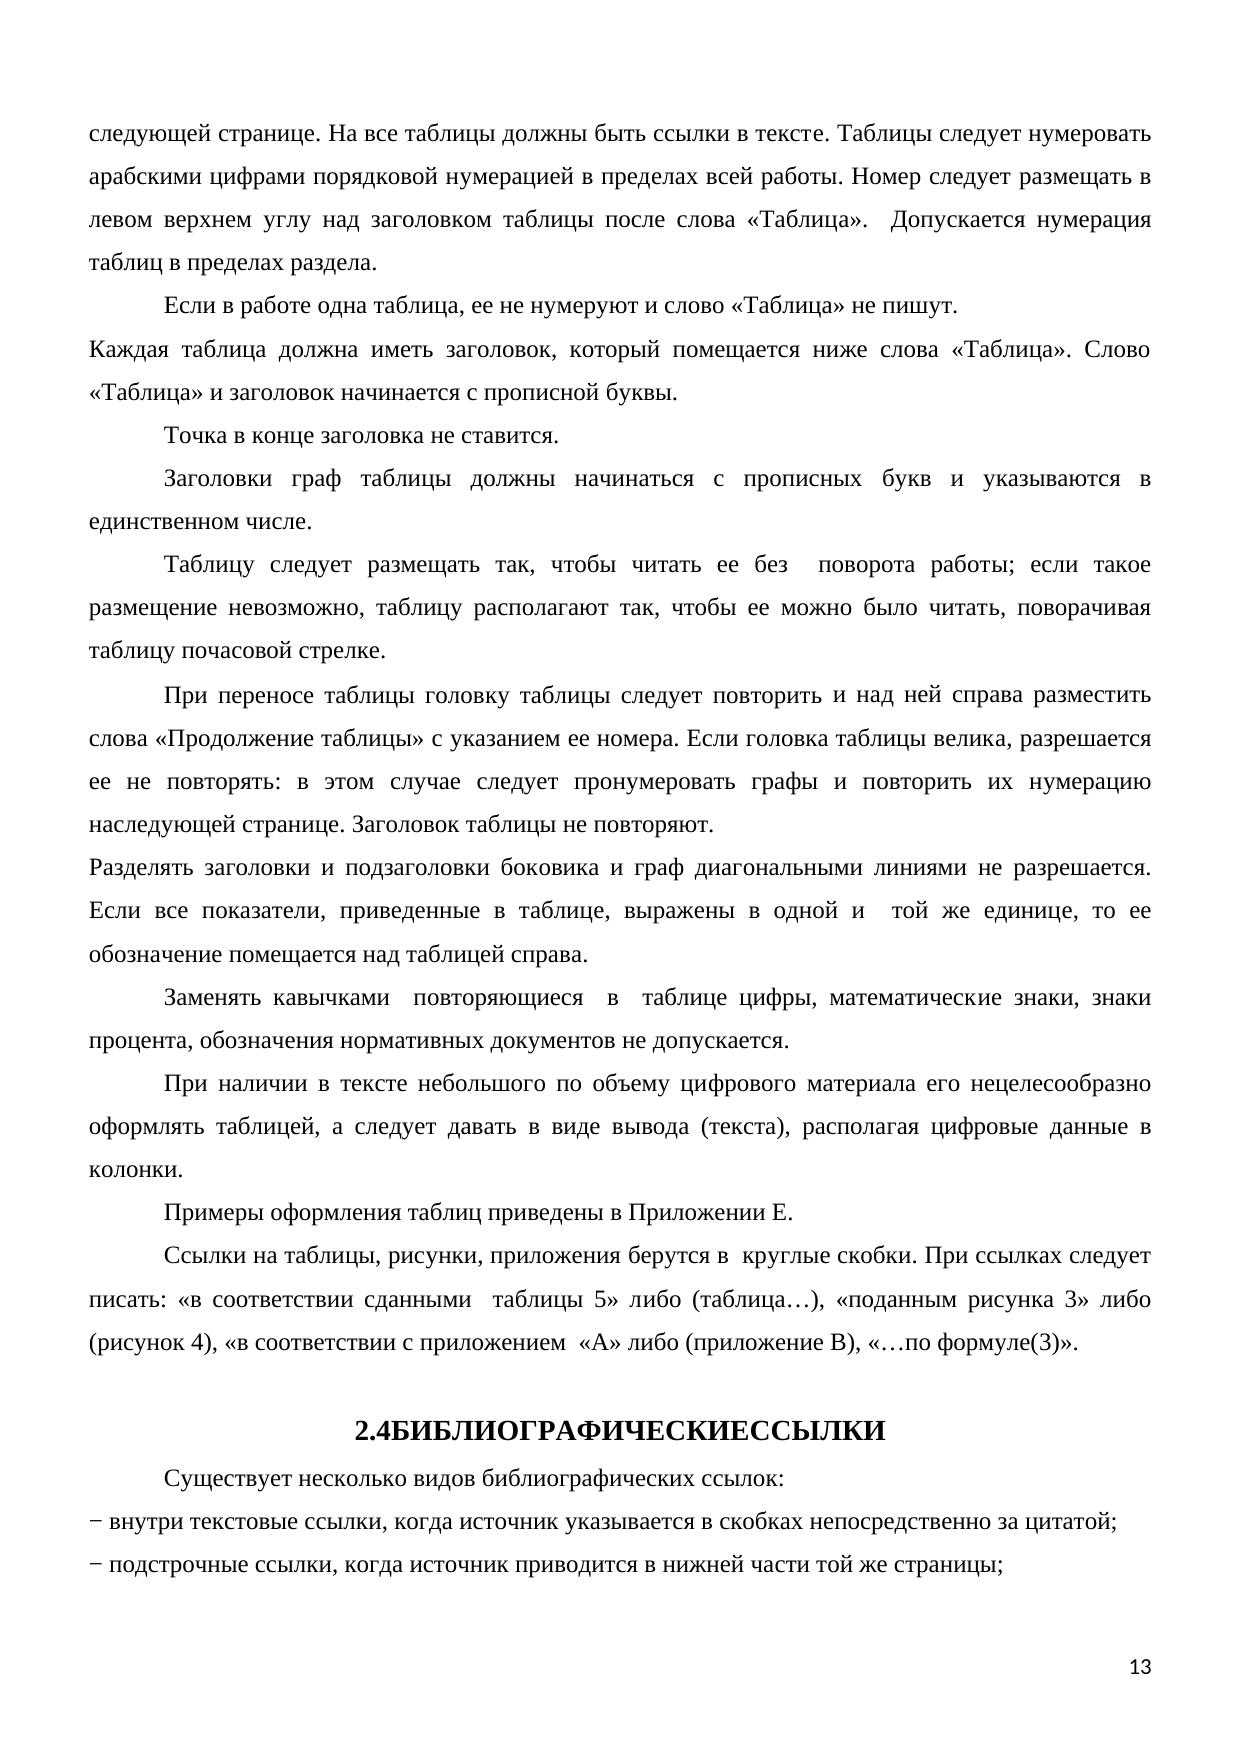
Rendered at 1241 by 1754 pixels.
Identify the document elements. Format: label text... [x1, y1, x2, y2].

text Заголовки граф таблицы должны начинаться с прописных букв и указываются в единственном числе. [89, 463, 1152, 535]
text Таблицу следует размещать так, чтобы читать ее без поворота работы; если такое размещение невозможно, таблицу располагают так, чтобы ее можно было читать, поворачивая таблицу почасовой стрелке. [89, 549, 1152, 664]
text Заменять кавычками повторяющиеся в таблице цифры, математические знаки, знаки процента, обозначения нормативных документов не допускается. [89, 982, 1152, 1054]
text Примеры оформления таблиц приведены в Приложении E. [89, 1197, 1152, 1226]
text Точка в конце заголовка не ставится. [89, 420, 1152, 449]
text − внутри текстовые ссылки, когда источник указывается в скобках непосредственно за цитатой; [89, 1506, 1152, 1535]
text 2.4БИБЛИОГРАФИЧЕСКИЕССЫЛКИ [89, 1413, 1152, 1447]
text При наличии в тексте небольшого по объему цифрового материала его нецелесообразно оформлять таблицей, а следует давать в виде вывода (текста), располагая цифровые данные в колонки. [89, 1068, 1152, 1183]
text При переносе таблицы головку таблицы следует повторить и над ней справа разместить слова «Продолжение таблицы» с указанием ее номера. Если головка таблицы велика, разрешается ее не повторять: в этом случае следует пронумеровать графы и повторить их нумерацию наследующей странице. Заголовок таблицы не повторяют. [89, 679, 1152, 838]
text Если в работе одна таблица, ее не нумеруют и слово «Таблица» не пишут. [89, 291, 1152, 319]
text Существует несколько видов библиографических ссылок: [89, 1463, 1152, 1492]
text Каждая таблица должна иметь заголовок, который помещается ниже слова «Таблица». Слово «Таблица» и заголовок начинается с прописной буквы. [89, 334, 1152, 406]
text Разделять заголовки и подзаголовки боковика и граф диагональными линиями не разрешается. Если все показатели, приведенные в таблице, выражены в одной и той же единице, то ее обозначение помещается над таблицей справа. [89, 852, 1152, 967]
text − подстрочные ссылки, когда источник приводится в нижней части той же страницы; [89, 1549, 1152, 1578]
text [89, 118, 1152, 276]
text Ссылки на таблицы, рисунки, приложения берутся в круглые скобки. При ссылках следует писать: «в соответствии сданными таблицы 5» либо (таблица…), «поданным рисунка 3» либо (рисунок 4), «в соответствии с приложением «А» либо (приложение B), «…по формуле(3)». [89, 1241, 1152, 1356]
